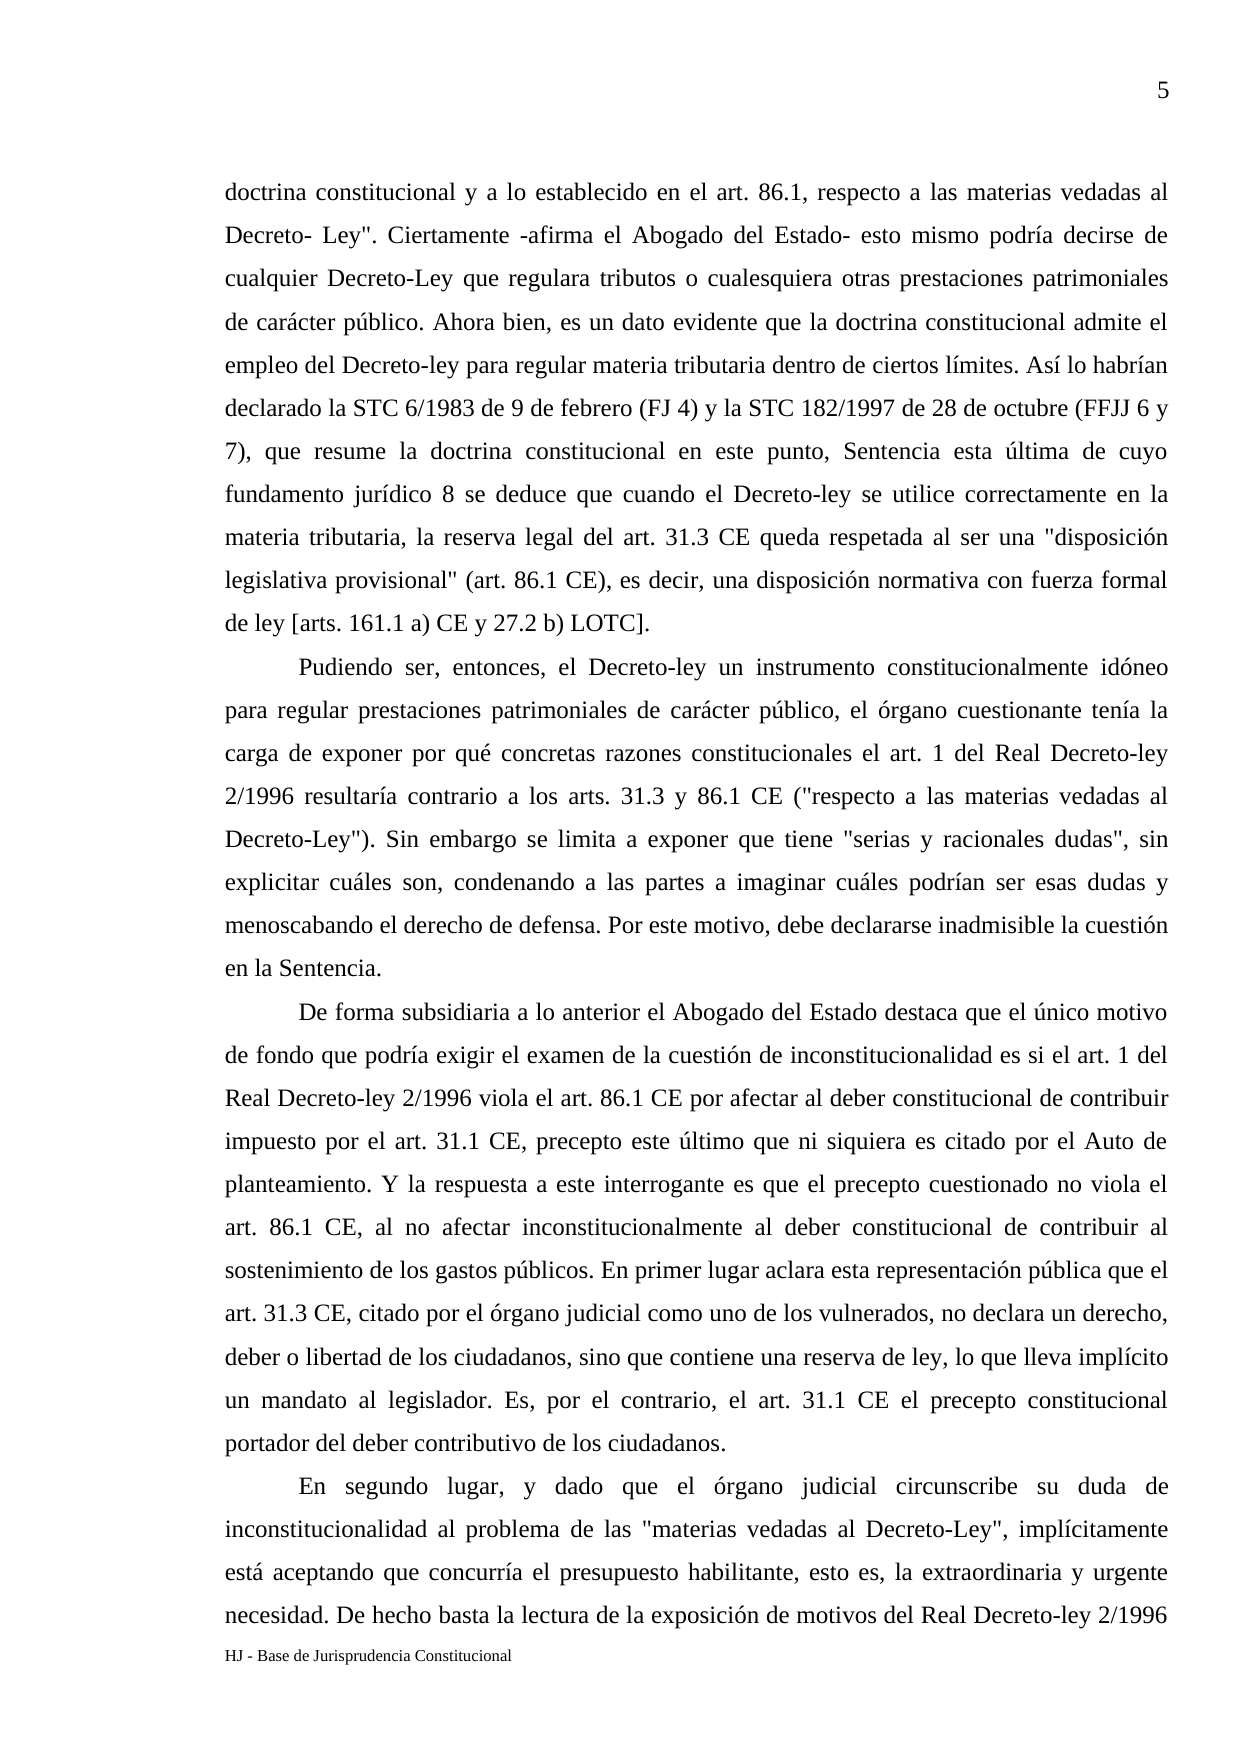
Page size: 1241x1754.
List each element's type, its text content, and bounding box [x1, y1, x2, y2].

text Pudiendo ser, entonces, el Decreto-ley un instrumento constitucionalmente idóneo para regular prestaciones patrimoniales de carácter público, el órgano cuestionante tenía la carga de exponer por qué concretas razones constitucionales el art. 1 del Real Decreto-ley 2/1996 resultaría contrario a los arts. 31.3 y 86.1 CE ("respecto a las materias vedadas al Decreto-Ley"). Sin embargo se limita a exponer que tiene "serias y racionales dudas", sin explicitar cuáles son, condenando a las partes a imaginar cuáles podrían ser esas dudas y menoscabando el derecho de defensa. Por este motivo, debe declararse inadmisible la cuestión en la Sentencia. [224, 652, 1169, 982]
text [224, 177, 1169, 637]
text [224, 1471, 1169, 1629]
text De forma subsidiaria a lo anterior el Abogado del Estado destaca que el único motivo de fondo que podría exigir el examen de la cuestión de inconstitucionalidad es si el art. 1 del Real Decreto-ley 2/1996 viola el art. 86.1 CE por afectar al deber constitucional de contribuir impuesto por el art. 31.1 CE, precepto este último que ni siquiera es citado por el Auto de planteamiento. Y la respuesta a este interrogante es que el precepto cuestionado no viola el art. 86.1 CE, al no afectar inconstitucionalmente al deber constitucional de contribuir al sostenimiento de los gastos públicos. En primer lugar aclara esta representación pública que el art. 31.3 CE, citado por el órgano judicial como uno de los vulnerados, no declara un derecho, deber o libertad de los ciudadanos, sino que contiene una reserva de ley, lo que lleva implícito un mandato al legislador. Es, por el contrario, el art. 31.1 CE el precepto constitucional portador del deber contributivo de los ciudadanos. [224, 997, 1169, 1457]
